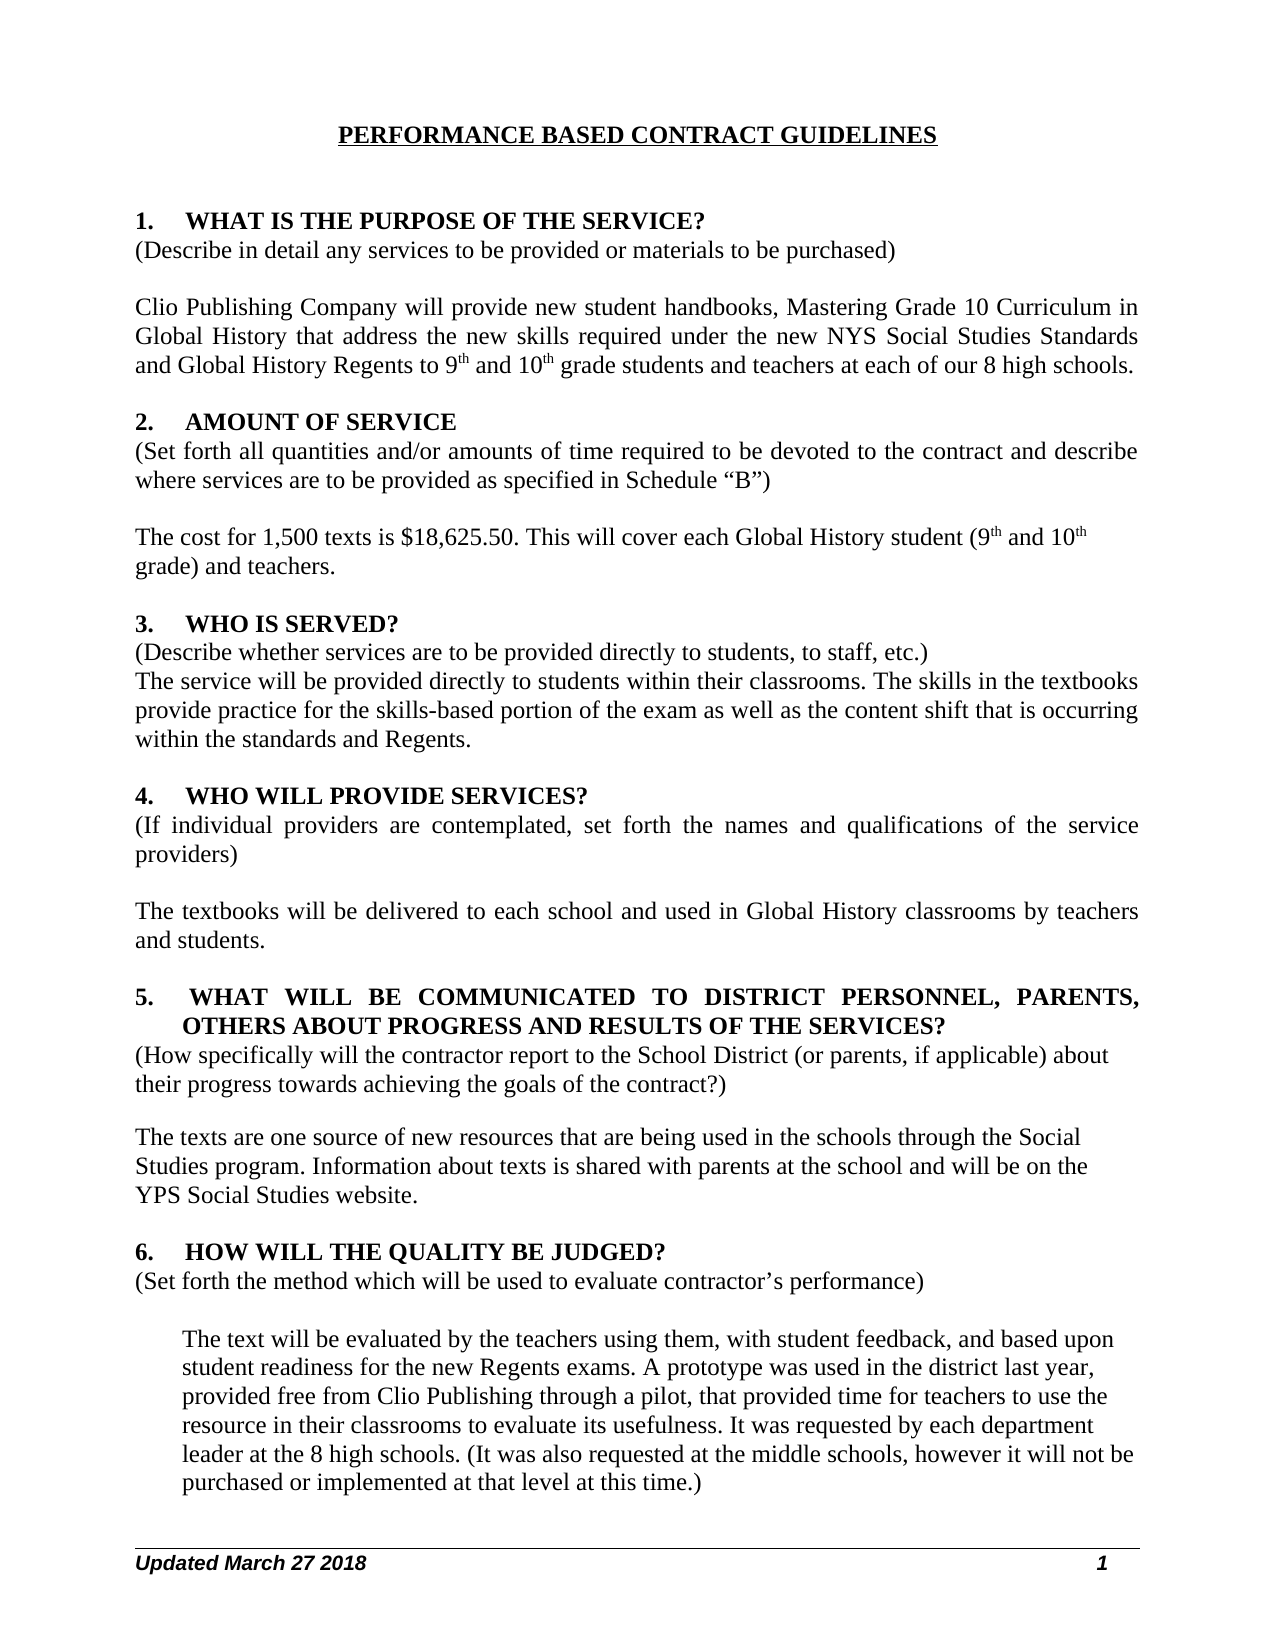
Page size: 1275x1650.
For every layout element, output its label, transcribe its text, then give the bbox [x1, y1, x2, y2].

text (Set forth the method which will be used to evaluate contractor’s performance) [135, 1266, 1140, 1295]
text The textbooks will be delivered to each school and used in Global History classrooms by teachers and students. [135, 896, 1140, 954]
text 2. AMOUNT OF SERVICE [135, 407, 1140, 436]
text The texts are one source of new resources that are being used in the schools through the Social Studies program. Information about texts is shared with parents at the school and will be on the YPS Social Studies website. [135, 1122, 1140, 1209]
text 5. WHAT WILL BE COMMUNICATED TO DISTRICT PERSONNEL, PARENTS, OTHERS ABOUT PROGRESS AND RESULTS OF THE SERVICES? [135, 982, 1140, 1040]
text 1. WHAT IS THE PURPOSE OF THE SERVICE? [135, 206, 1140, 235]
text The cost for 1,500 texts is $18,625.50. This will cover each Global History student (9th and 10th grade) and teachers. [135, 522, 1140, 580]
text (Describe in detail any services to be provided or materials to be purchased) [135, 235, 1140, 264]
text (Set forth all quantities and/or amounts of time required to be devoted to the contract and describe where services are to be provided as specified in Schedule “B”) [135, 436, 1140, 494]
text (If individual providers are contemplated, set forth the names and qualifications of the service providers) [135, 810, 1140, 867]
text 6. HOW WILL THE QUALITY BE JUDGED? [135, 1237, 1140, 1266]
text (Describe whether services are to be provided directly to students, to staff, etc.) [135, 637, 1140, 666]
text PERFORMANCE BASED CONTRACT GUIDELINES [135, 120, 1140, 149]
text The service will be provided directly to students within their classrooms. The skills in the textbooks provide practice for the skills-based portion of the exam as well as the content shift that is occurring within the standards and Regents. [135, 666, 1140, 752]
text 3. WHO IS SERVED? [135, 609, 1140, 637]
list The text will be evaluated by the teachers using them, with student feedback, and based upon student readiness for the new Regents exams. A prototype was used in the district last year, provided free from Clio Publishing through a pilot, that provided time for teachers to use the resource in their classrooms to evaluate its usefulness. It was requested by each department leader at the 8 high schools. (It was also requested at the middle schools, however it will not be purchased or implemented at that level at this time.) [182, 1324, 1140, 1496]
text (How specifically will the contractor report to the School District (or parents, if applicable) about their progress towards achieving the goals of the contract?) [135, 1040, 1140, 1097]
text 4. WHO WILL PROVIDE SERVICES? [135, 781, 1140, 810]
text Clio Publishing Company will provide new student handbooks, Mastering Grade 10 Curriculum in Global History that address the new skills required under the new NYS Social Studies Standards and Global History Regents to 9th and 10th grade students and teachers at each of our 8 high schools. [135, 292, 1140, 379]
